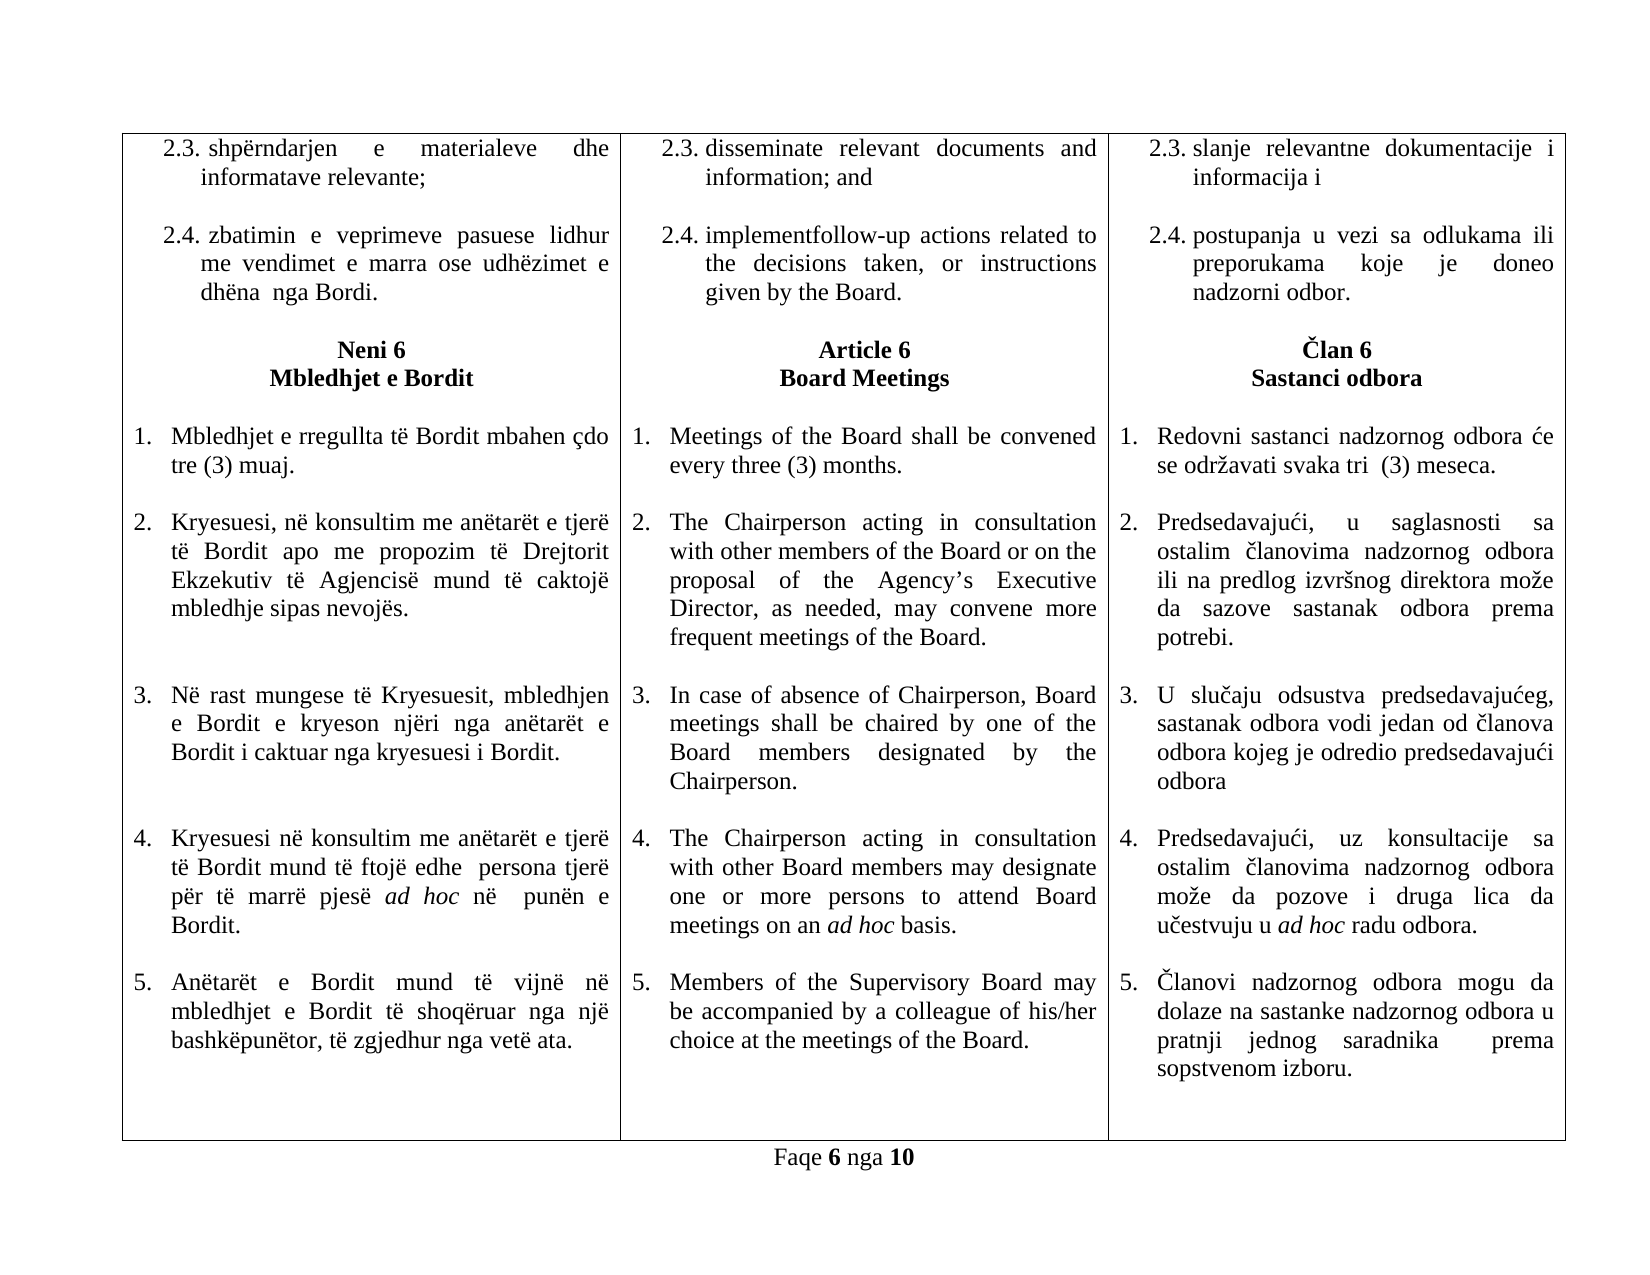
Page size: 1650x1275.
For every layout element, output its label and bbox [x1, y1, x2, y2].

table_header [1109, 134, 1565, 1140]
table_header [621, 134, 1108, 1140]
table_header [123, 134, 620, 1140]
